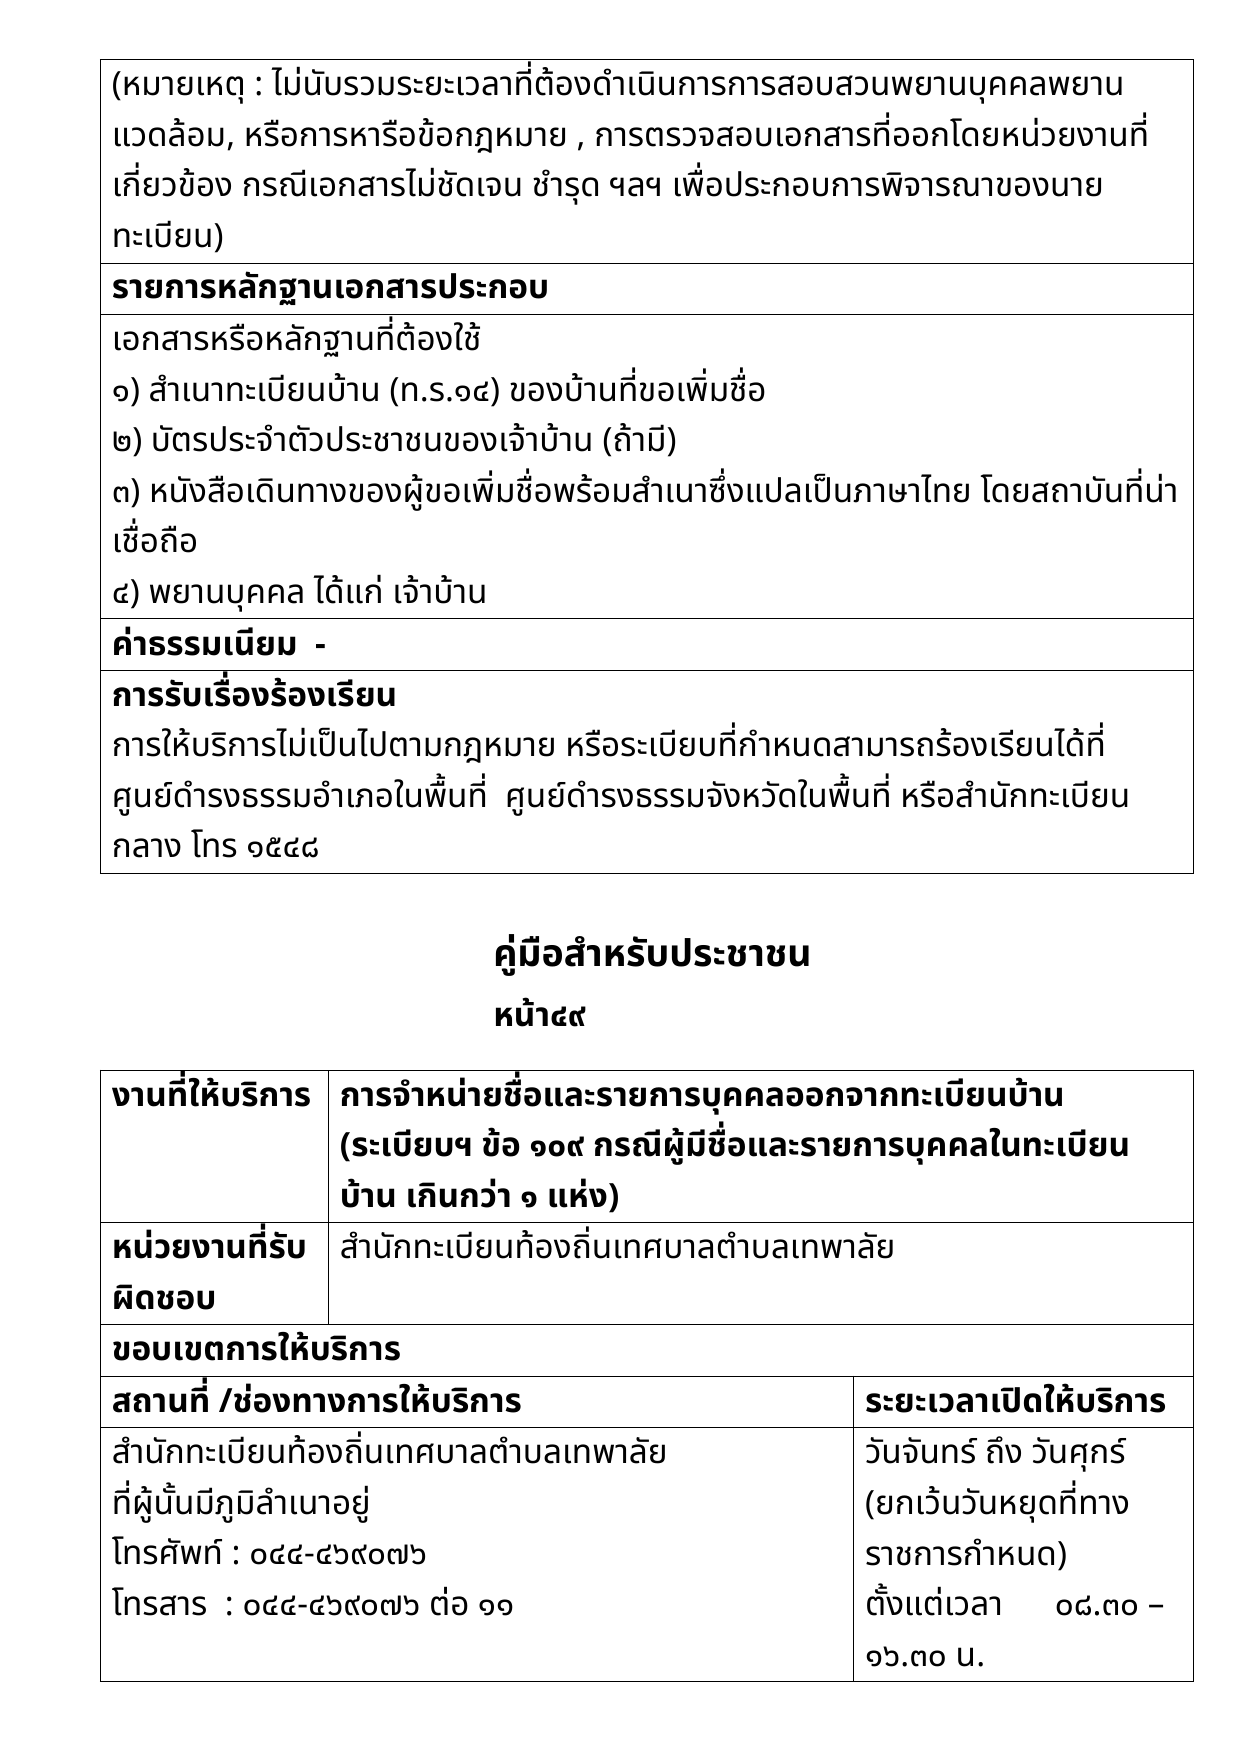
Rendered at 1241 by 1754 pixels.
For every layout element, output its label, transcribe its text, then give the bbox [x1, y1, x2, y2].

table_cell วันจันทร์ ถึง วันศุกร์ (ยกเว้นวันหยุดที่ทางราชการกำหนด) ตั้งแต่เวลา ๐๘.๓๐ – ๑๖.๓๐ น. [854, 1428, 1193, 1681]
table_cell เอกสารหรือหลักฐานที่ต้องใช้ ๑) สำเนาทะเบียนบ้าน (ท.ร.๑๔) ของบ้านที่ขอเพิ่มชื่อ ๒) บัตรประจำตัวประชาชนของเจ้าบ้าน (ถ้ามี) ๓) หนังสือเดินทางของผู้ขอเพิ่มชื่อพร้อมสำเนาซึ่งแปลเป็นภาษาไทย โดยสถาบันที่น่าเชื่อถือ ๔) พยานบุคคล ได้แก่ เจ้าบ้าน [101, 315, 1193, 618]
table_cell สำนักทะเบียนท้องถิ่นเทศบาลตำบลเทพาลัย ที่ผู้นั้นมีภูมิลำเนาอยู่ โทรศัพท์ : ๐๔๔-๔๖๙๐๗๖ โทรสาร : ๐๔๔-๔๖๙๐๗๖ ต่อ ๑๑ [101, 1428, 853, 1681]
table_cell ขอบเขตการให้บริการ [101, 1325, 1193, 1376]
table_cell สำนักทะเบียนท้องถิ่นเทศบาลตำบลเทพาลัย [329, 1223, 1193, 1324]
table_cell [101, 60, 1193, 262]
table_cell สถานที่ /ช่องทางการให้บริการ [101, 1377, 853, 1427]
table_header งานที่ให้บริการ [101, 1071, 328, 1222]
table_header การจำหน่ายชื่อและรายการบุคคลออกจากทะเบียนบ้าน (ระเบียบฯ ข้อ ๑๐๙ กรณีผู้มีชื่อและรายการบุคคลในทะเบียนบ้าน เกินกว่า ๑ แห่ง) [329, 1071, 1193, 1222]
table_cell หน่วยงานที่รับผิดชอบ [101, 1223, 328, 1324]
table_cell รายการหลักฐานเอกสารประกอบ [101, 264, 1193, 314]
table_cell การรับเรื่องร้องเรียน การให้บริการไม่เป็นไปตามกฎหมาย หรือระเบียบที่กำหนดสามารถร้องเรียนได้ที่ ศูนย์ดำรงธรรมอำเภอในพื้นที่ ศูนย์ดำรงธรรมจังหวัดในพื้นที่ หรือสำนักทะเบียนกลาง โทร ๑๕๔๘ [101, 671, 1193, 873]
table_cell ระยะเวลาเปิดให้บริการ [854, 1377, 1193, 1427]
table_cell ค่าธรรมเนียม - [101, 619, 1193, 670]
text คู่มือสำหรับประชาชน หน้า๔๙ [493, 927, 1181, 1041]
